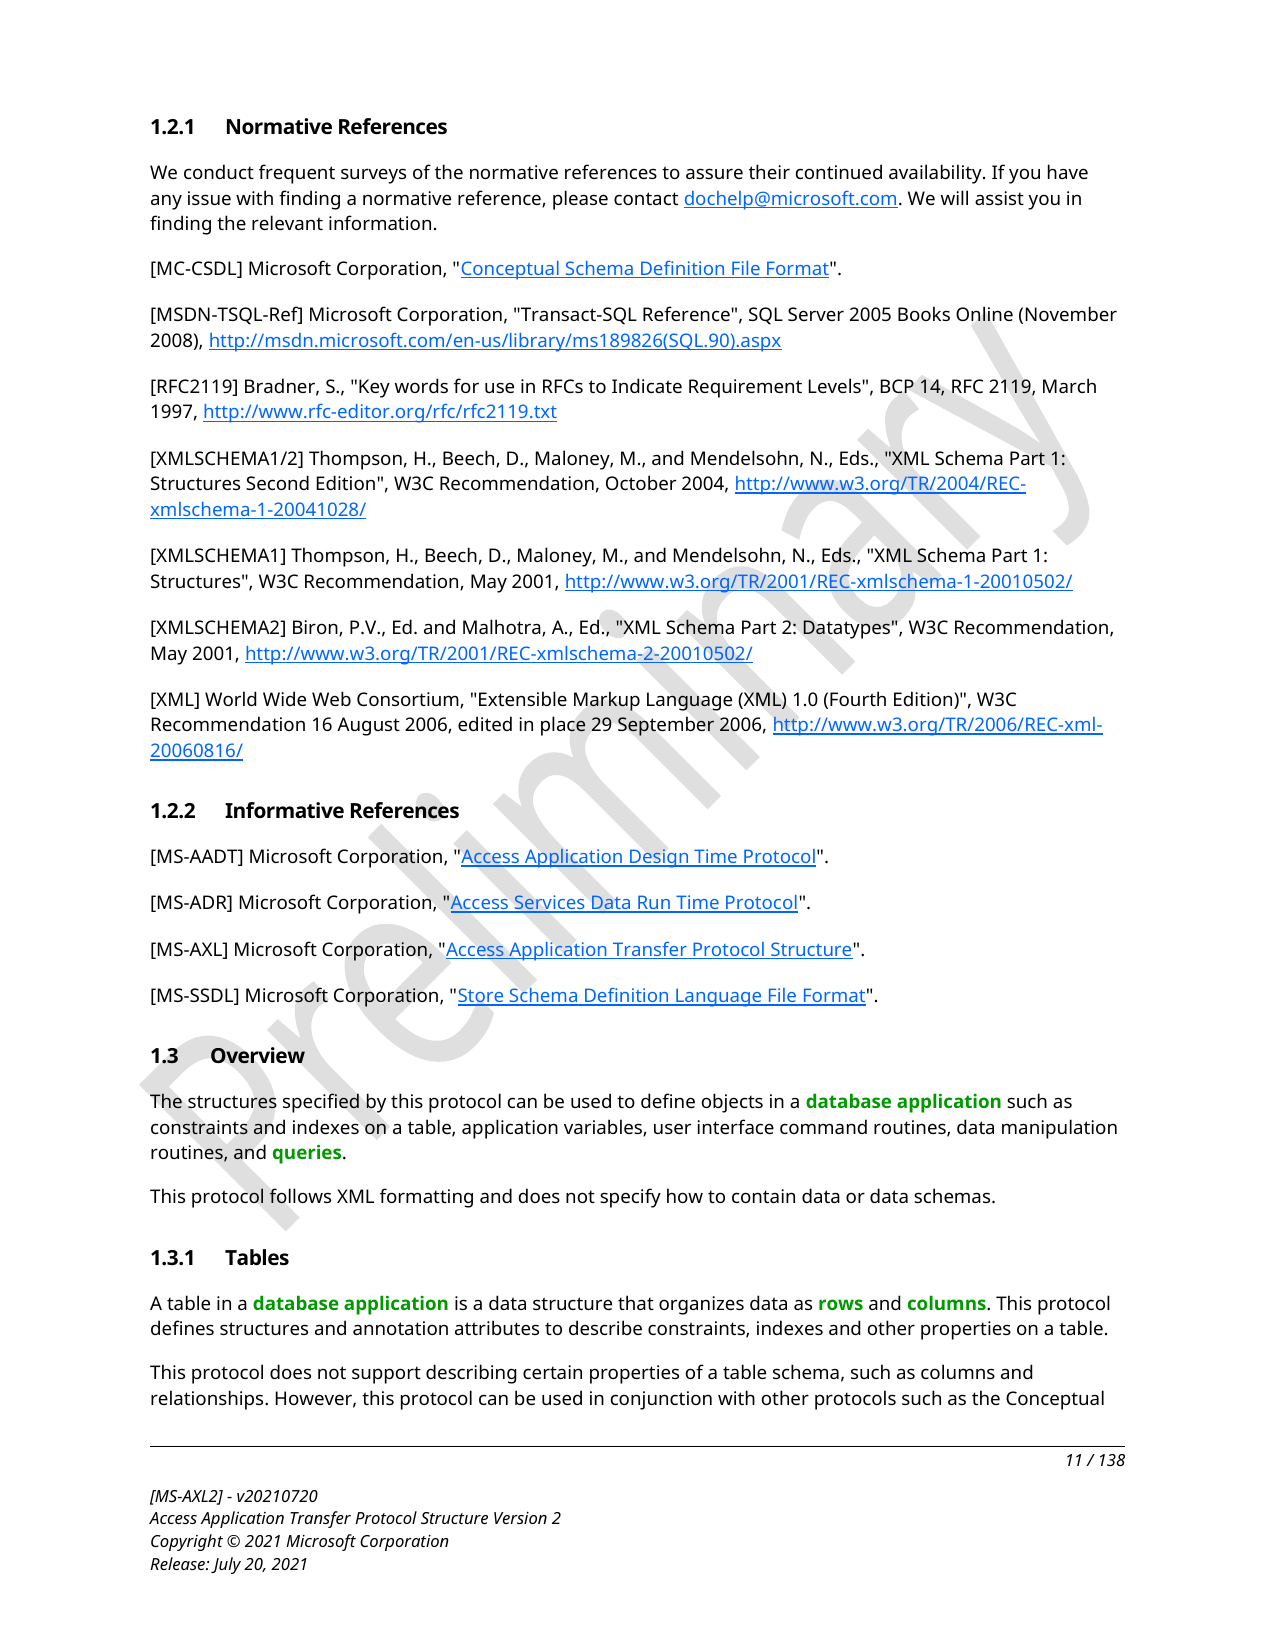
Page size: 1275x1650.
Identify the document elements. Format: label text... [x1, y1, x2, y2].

text [RFC2119] Bradner, S., "Key words for use in RFCs to Indicate Requirement Levels", BCP 14, RFC 2119, March 1997, http://www.rfc-editor.org/rfc/rfc2119.txt [150, 373, 1125, 424]
text [MS-AXL] Microsoft Corporation, "Access Application Transfer Protocol Structure". [150, 936, 1125, 962]
text [MSDN-TSQL-Ref] Microsoft Corporation, "Transact-SQL Reference", SQL Server 2005 Books Online (November 2008), http://msdn.microsoft.com/en-us/library/ms189826(SQL.90).aspx [150, 301, 1125, 352]
text [MS-AADT] Microsoft Corporation, "Access Application Design Time Protocol". [150, 843, 1125, 869]
text [XMLSCHEMA1] Thompson, H., Beech, D., Maloney, M., and Mendelsohn, N., Eds., "XML Schema Part 1: Structures", W3C Recommendation, May 2001, http://www.w3.org/TR/2001/REC-xmlschema-1-20010502/ [150, 542, 1125, 593]
text We conduct frequent surveys of the normative references to assure their continued availability. If you have any issue with finding a normative reference, please contact dochelp@microsoft.com. We will assist you in finding the relevant information. [150, 160, 1125, 236]
subtitle Informative References [150, 796, 1125, 824]
text The structures specified by this protocol can be used to define objects in a database application such as constraints and indexes on a table, application variables, user interface command routines, data manipulation routines, and queries. [150, 1088, 1125, 1165]
text [MS-ADR] Microsoft Corporation, "Access Services Data Run Time Protocol". [150, 890, 1125, 915]
text [XML] World Wide Web Consortium, "Extensible Markup Language (XML) 1.0 (Fourth Edition)", W3C Recommendation 16 August 2006, edited in place 29 September 2006, http://www.w3.org/TR/2006/REC-xml-20060816/ [150, 686, 1125, 763]
text A table in a database application is a data structure that organizes data as rows and columns. This protocol defines structures and annotation attributes to describe constraints, indexes and other properties on a table. [150, 1290, 1125, 1341]
text This protocol follows XML formatting and does not specify how to contain data or data schemas. [150, 1184, 1125, 1209]
text [MC-CSDL] Microsoft Corporation, "Conceptual Schema Definition File Format". [150, 255, 1125, 281]
text [XMLSCHEMA1/2] Thompson, H., Beech, D., Maloney, M., and Mendelsohn, N., Eds., "XML Schema Part 1: Structures Second Edition", W3C Recommendation, October 2004, http://www.w3.org/TR/2004/REC-xmlschema-1-20041028/ [150, 445, 1125, 522]
text [XMLSCHEMA2] Biron, P.V., Ed. and Malhotra, A., Ed., "XML Schema Part 2: Datatypes", W3C Recommendation, May 2001, http://www.w3.org/TR/2001/REC-xmlschema-2-20010502/ [150, 614, 1125, 665]
subtitle Tables [150, 1243, 1125, 1271]
text [MS-SSDL] Microsoft Corporation, "Store Schema Definition Language File Format". [150, 982, 1125, 1008]
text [150, 1359, 1125, 1411]
subtitle Overview [150, 1041, 1125, 1070]
subtitle Normative References [150, 112, 1125, 141]
